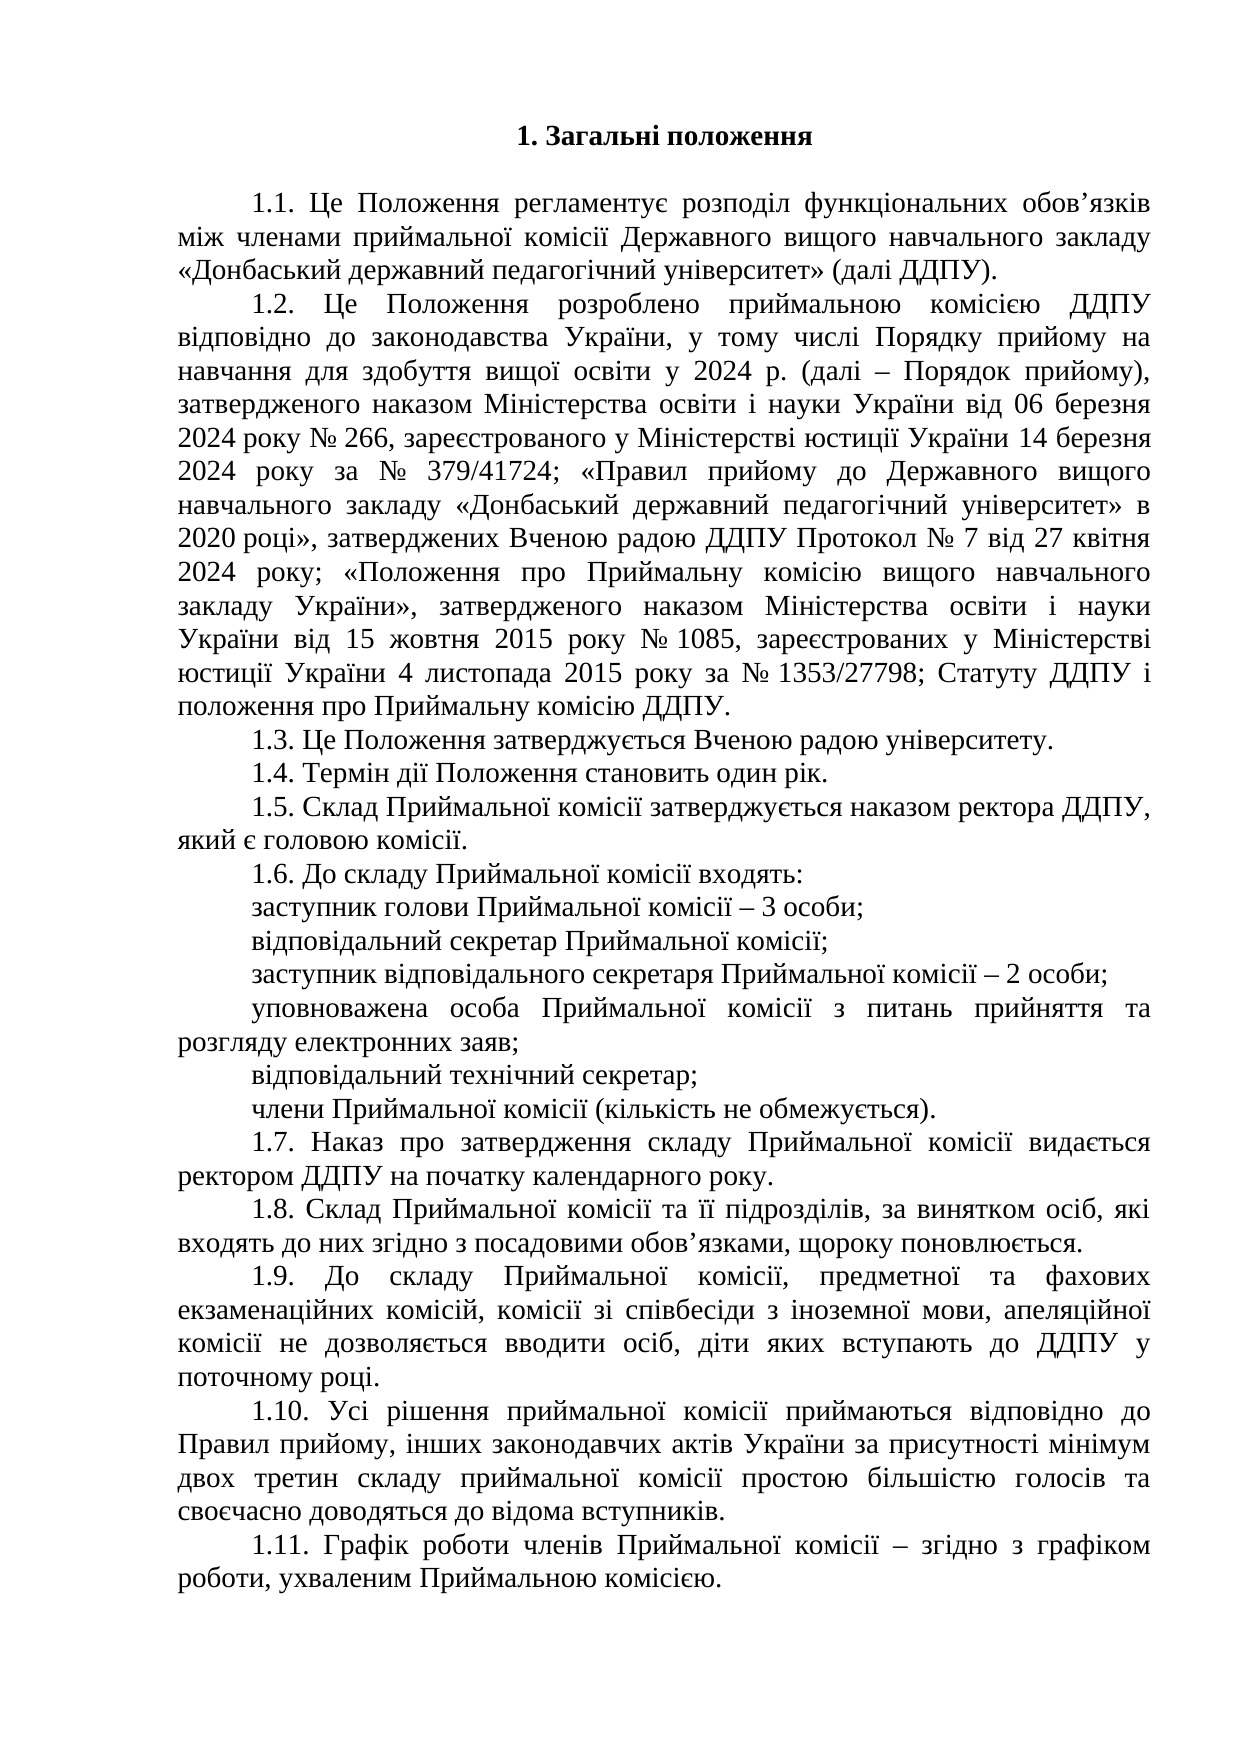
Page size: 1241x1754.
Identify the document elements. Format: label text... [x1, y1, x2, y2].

text 1.6. До складу Приймальної комісії входять: [177, 856, 1152, 889]
text 1. Загальні положення [177, 118, 1152, 152]
text 1.10. Усі рішення приймальної комісії приймаються відповідно до Правил прийому, інших законодавчих актів України за присутності мінімум двох третин складу приймальної комісії простою більшістю голосів та своєчасно доводяться до відома вступників. [177, 1393, 1152, 1527]
text 1.5. Склад Приймальної комісії затверджується наказом ректора ДДПУ, який є головою комісії. [177, 789, 1152, 856]
text 1.8. Склад Приймальної комісії та її підрозділів, за винятком осіб, які входять до них згідно з посадовими обов’язками, щороку поновлюється. [177, 1191, 1152, 1258]
text 1.3. Це Положення затверджується Вченою радою університету. [177, 722, 1152, 755]
text 1.11. Графік роботи членів Приймальної комісії – згідно з графіком роботи, ухваленим Приймальною комісією. [177, 1527, 1152, 1594]
text 1.1. Це Положення регламентує розподіл функціональних обов’язків між членами приймальної комісії Державного вищого навчального закладу «Донбаський державний педагогічний університет» (далі ДДПУ). [177, 185, 1152, 286]
text 1.2. Це Положення розроблено приймальною комісією ДДПУ відповідно до законодавства України, у тому числі Порядку прийому на навчання для здобуття вищої освіти у 2024 р. (далі – Порядок прийому), затвердженого наказом Міністерства освіти і науки України від 06 березня 2024 року № 266, зареєстрованого у Міністерстві юстиції України 14 березня 2024 року за № 379/41724; «Правил прийому до Державного вищого навчального закладу «Донбаський державний педагогічний університет» в 2020 році», затверджених Вченою радою ДДПУ Протокол № 7 від 27 квітня 2024 року; «Положення про Приймальну комісію вищого навчального закладу України», затвердженого наказом Міністерства освіти і науки України від 15 жовтня 2015 року № 1085, зареєстрованих у Міністерстві юстиції України 4 листопада 2015 року за № 1353/27798; Статуту ДДПУ і положення про Приймальну комісію ДДПУ. [177, 286, 1152, 722]
text члени Приймальної комісії (кількість не обмежується). [177, 1091, 1152, 1124]
text відповідальний секретар Приймальної комісії; [177, 923, 1152, 957]
text відповідальний технічний секретар; [177, 1057, 1152, 1091]
text заступник відповідального секретаря Приймальної комісії – 2 особи; [177, 957, 1152, 990]
text 1.4. Термін дії Положення становить один рік. [177, 755, 1152, 789]
text уповноважена особа Приймальної комісії з питань прийняття та розгляду електронних заяв; [177, 990, 1152, 1057]
text заступник голови Приймальної комісії – 3 особи; [177, 889, 1152, 923]
text 1.9. До складу Приймальної комісії, предметної та фахових екзаменаційних комісій, комісії зі співбесіди з іноземної мови, апеляційної комісії не дозволяється вводити осіб, діти яких вступають до ДДПУ у поточному році. [177, 1258, 1152, 1393]
text 1.7. Наказ про затвердження складу Приймальної комісії видається ректором ДДПУ на початку календарного року. [177, 1124, 1152, 1191]
